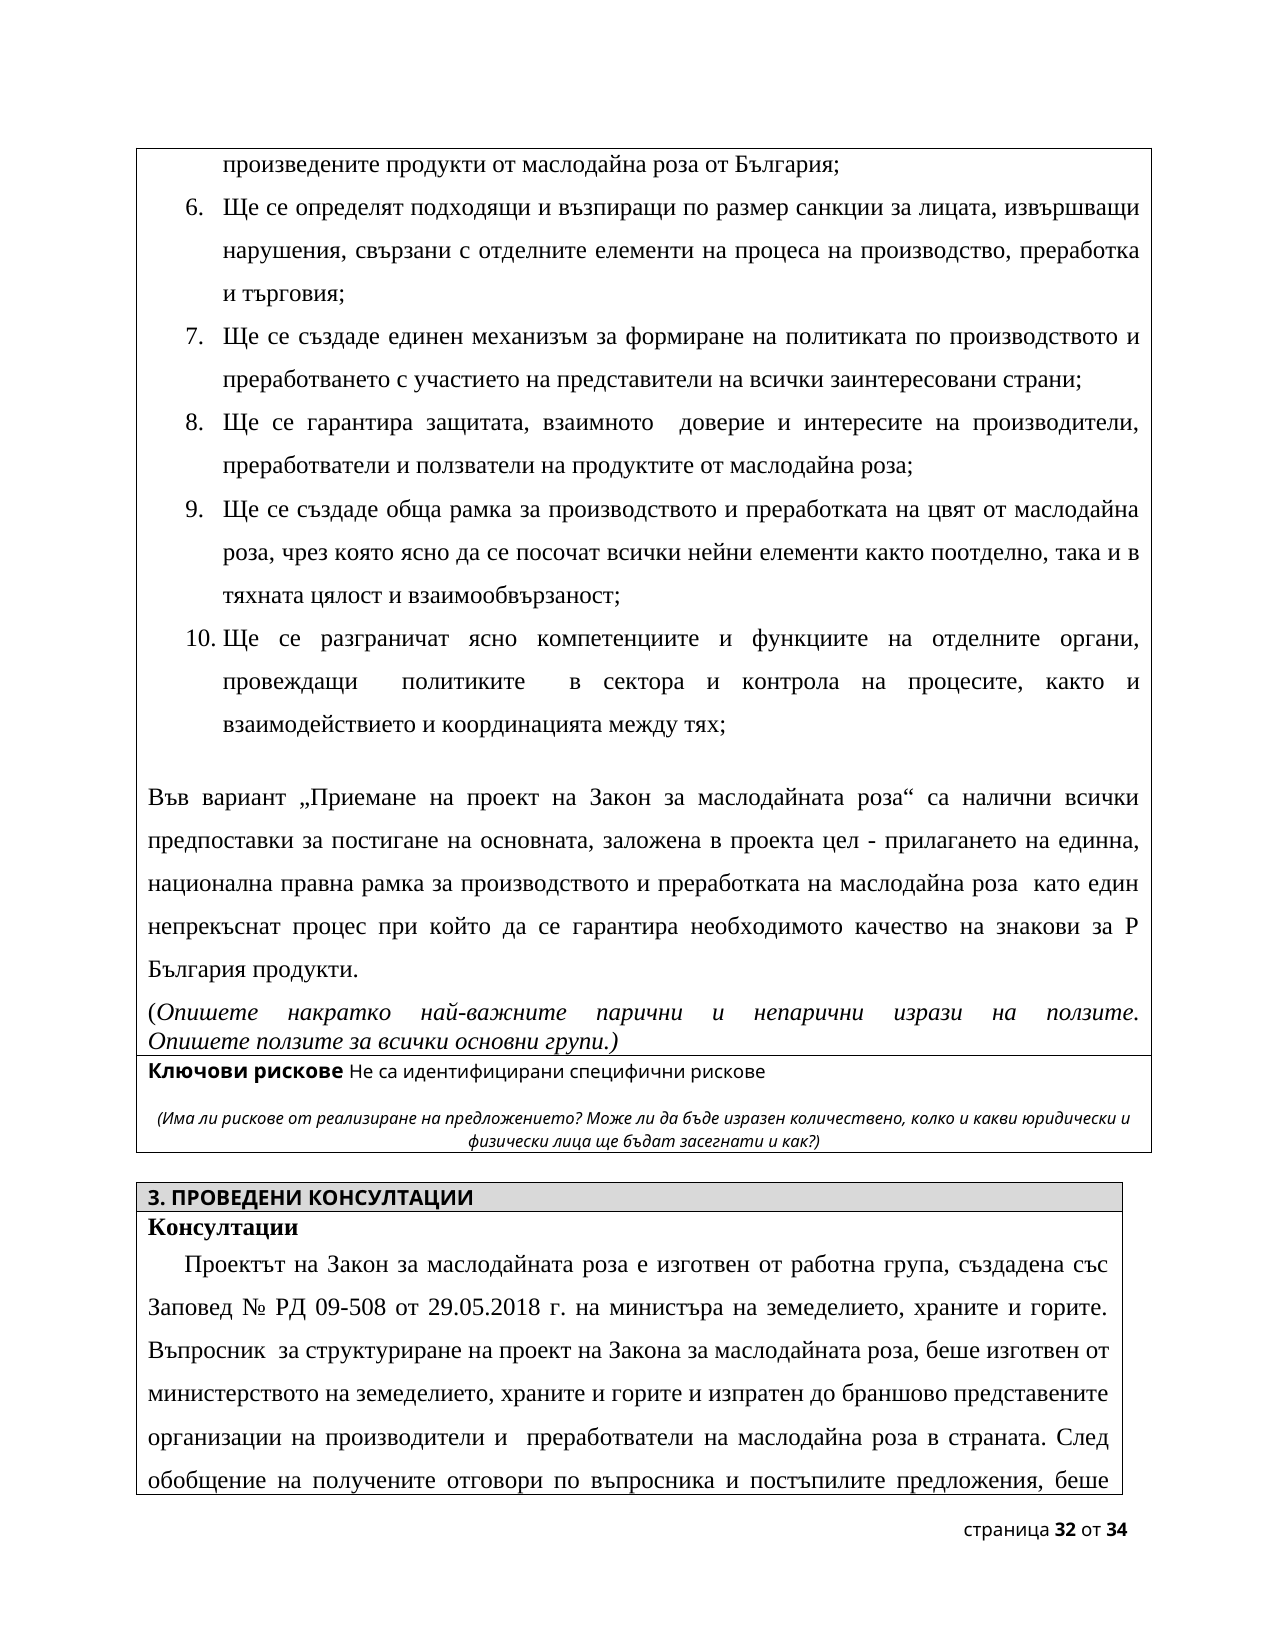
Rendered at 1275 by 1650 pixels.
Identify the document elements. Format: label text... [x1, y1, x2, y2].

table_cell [137, 1212, 1122, 1493]
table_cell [137, 149, 1151, 1055]
table_cell Ключови рискове Не са идентифицирани специфични рискове (Има ли рискове от реализиране на предложението? Може ли да бъде изразен количествено, колко и какви юридически и физически лица ще бъдат засегнати и как?) [137, 1056, 1151, 1152]
table_header 3. ПРОВЕДЕНИ КОНСУЛТАЦИИ [137, 1183, 1122, 1211]
